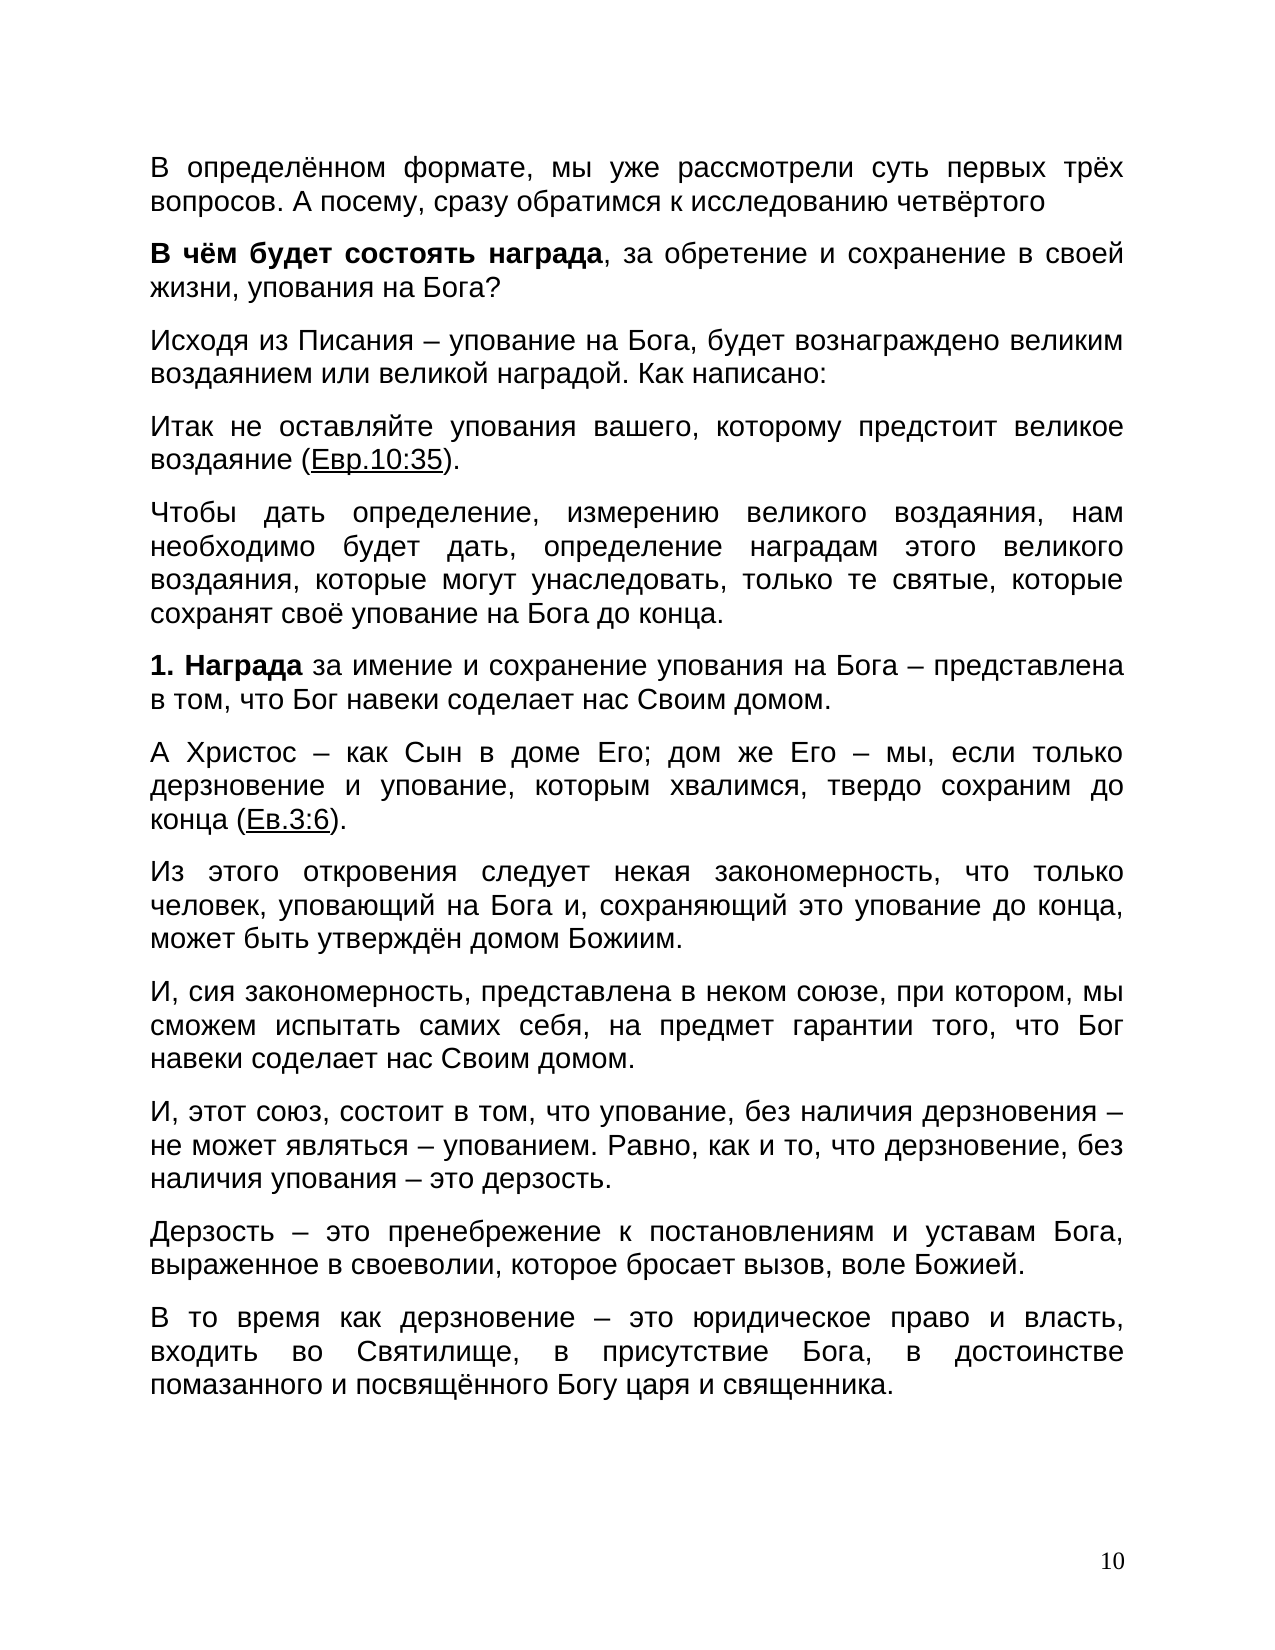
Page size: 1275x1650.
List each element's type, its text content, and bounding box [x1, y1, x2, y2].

text Итак не оставляйте упования вашего, которому предстоит великое воздаяние (Евр.10:35). [150, 409, 1125, 476]
text И, этот союз, состоит в том, что упование, без наличия дерзновения – не может являться – упованием. Равно, как и то, что дерзновение, без наличия упования – это дерзость. [150, 1094, 1125, 1194]
text В определённом формате, мы уже рассмотрели суть первых трёх вопросов. А посему, сразу обратимся к исследованию четвёртого [150, 150, 1125, 217]
text Исходя из Писания – упование на Бога, будет вознаграждено великим воздаянием или великой наградой. Как написано: [150, 322, 1125, 389]
text А Христос – как Сын в доме Его; дом же Его – мы, если только дерзновение и упование, которым хвалимся, твердо сохраним до конца (Ев.3:6). [150, 734, 1125, 835]
text В то время как дерзновение – это юридическое право и власть, входить во Святилище, в присутствие Бога, в достоинстве помазанного и посвящённого Богу царя и священника. [150, 1300, 1125, 1401]
text Чтобы дать определение, измерению великого воздаяния, нам необходимо будет дать, определение наградам этого великого воздаяния, которые могут унаследовать, только те святые, которые сохранят своё упование на Бога до конца. [150, 495, 1125, 629]
text В чём будет состоять награда, за обретение и сохранение в своей жизни, упования на Бога? [150, 236, 1125, 303]
text Из этого откровения следует некая закономерность, что только человек, уповающий на Бога и, сохраняющий это упование до конца, может быть утверждён домом Божиим. [150, 854, 1125, 955]
text И, сия закономерность, представлена в неком союзе, при котором, мы сможем испытать самих себя, на предмет гарантии того, что Бог навеки соделает нас Своим домом. [150, 974, 1125, 1075]
text 1. Награда за имение и сохранение упования на Бога – представлена в том, что Бог навеки соделает нас Своим домом. [150, 648, 1125, 715]
text Дерзость – это пренебрежение к постановлениям и уставам Бога, выраженное в своеволии, которое бросает вызов, воле Божией. [150, 1214, 1125, 1281]
